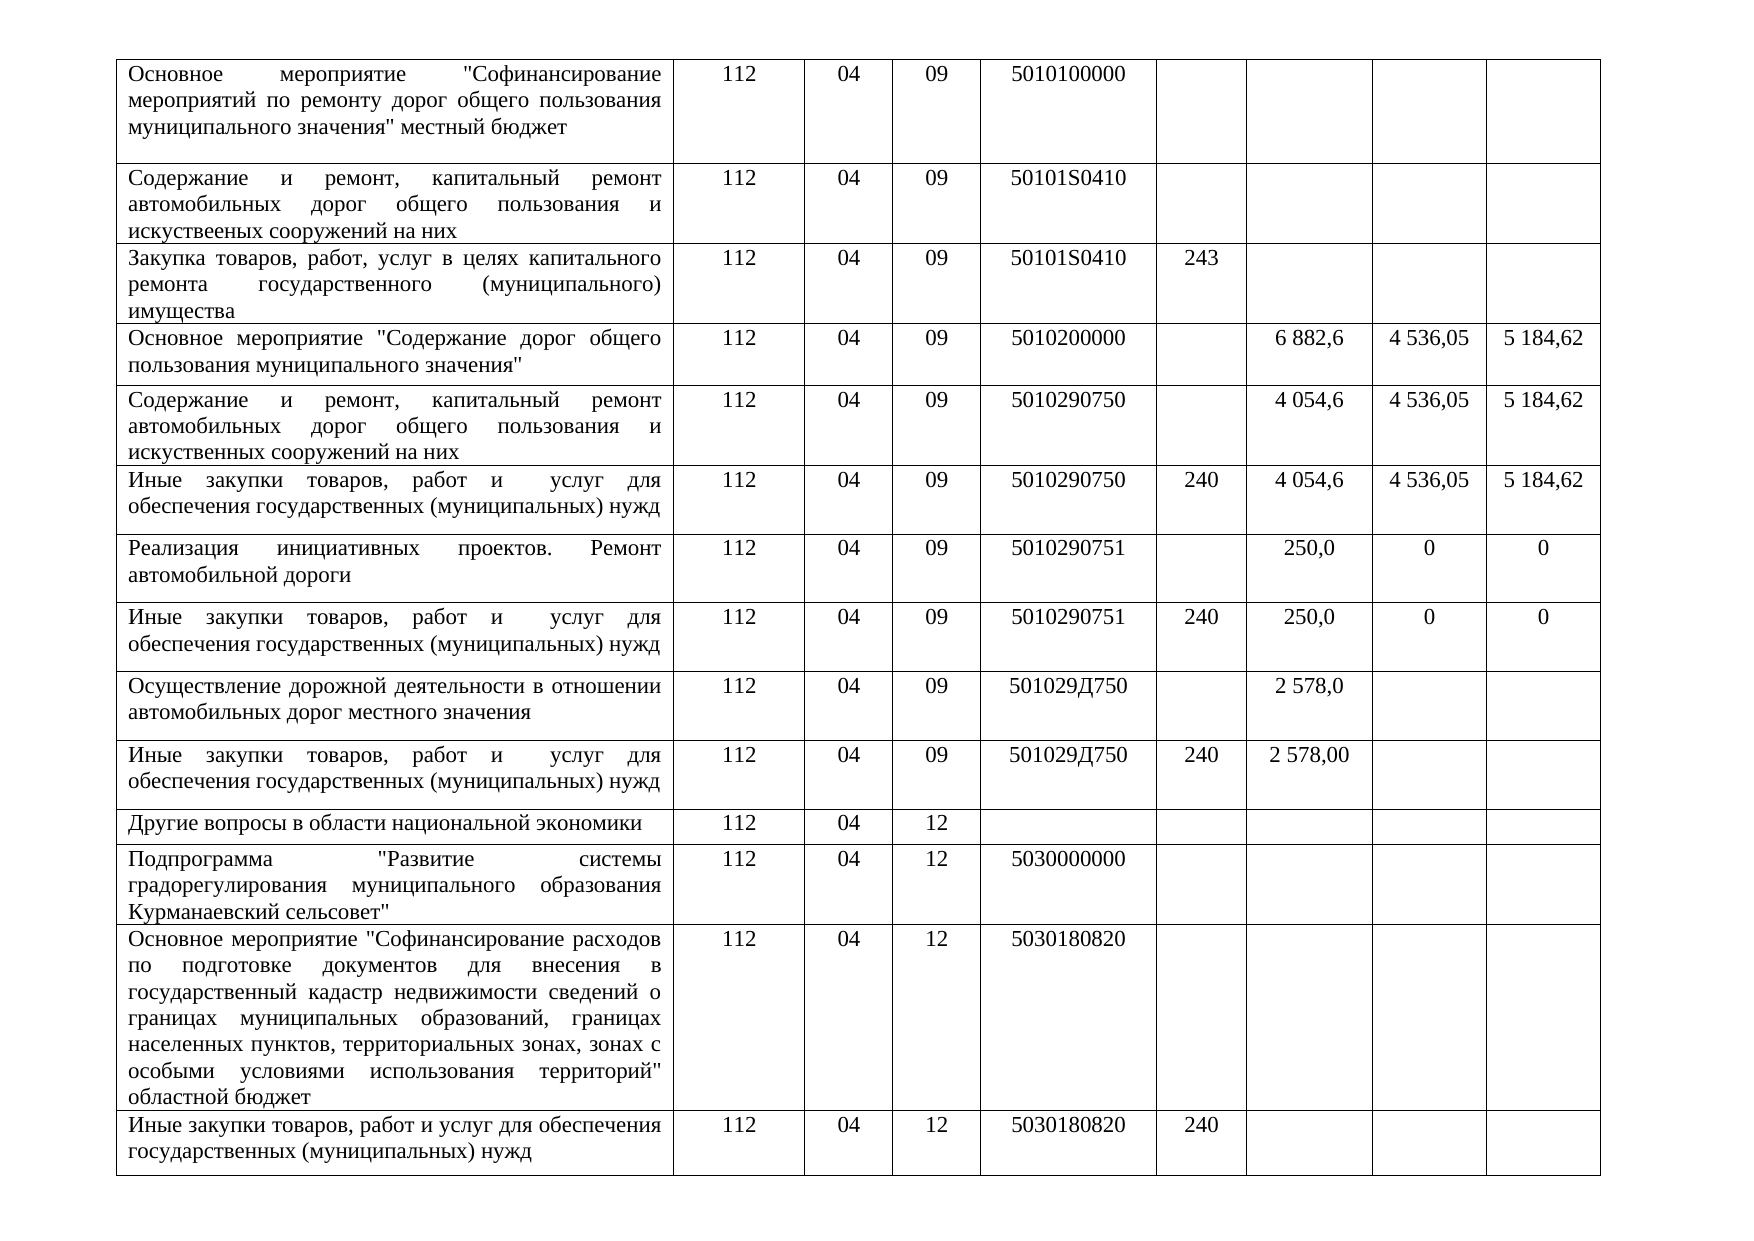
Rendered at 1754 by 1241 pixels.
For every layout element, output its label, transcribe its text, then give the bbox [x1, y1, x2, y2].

table_cell 09 [893, 164, 980, 243]
table_cell 5010290750 [981, 466, 1156, 533]
table_cell 501029Д750 [981, 672, 1156, 740]
table_cell 2 578,0 [1247, 672, 1372, 740]
table_cell 04 [805, 603, 892, 671]
table_cell 240 [1157, 603, 1246, 671]
table_cell 112 [674, 386, 804, 465]
table_cell 2 578,00 [1247, 741, 1372, 808]
table_cell [1373, 810, 1486, 844]
table_cell 09 [893, 244, 980, 323]
table_cell Основное мероприятие "Софинансирование расходов по подготовке документов для внесения в государственный кадастр недвижимости сведений о границах муниципальных образований, границах населенных пунктов, территориальных зонах, зонах с особыми условиями использования территорий" областной бюджет [117, 925, 673, 1109]
table_cell [1247, 810, 1372, 844]
table_cell 04 [805, 535, 892, 602]
table_cell [1373, 845, 1486, 924]
table_cell 09 [893, 60, 980, 163]
table_cell 240 [1157, 1111, 1246, 1174]
table_cell 12 [893, 810, 980, 844]
table_cell [1373, 244, 1486, 323]
table_cell 0 [1373, 603, 1486, 671]
table_cell 5030180820 [981, 925, 1156, 1109]
table_cell 240 [1157, 466, 1246, 533]
table_cell 0 [1487, 535, 1600, 602]
table_cell [1487, 244, 1600, 323]
table_cell 501029Д750 [981, 741, 1156, 808]
table_cell 04 [805, 244, 892, 323]
table_cell 50101S0410 [981, 244, 1156, 323]
table_cell 112 [674, 741, 804, 808]
table_cell [1157, 845, 1246, 924]
table_cell Осуществление дорожной деятельности в отношении автомобильных дорог местного значения [117, 672, 673, 740]
table_cell 5 184,62 [1487, 466, 1600, 533]
table_cell [1157, 60, 1246, 163]
table_cell 112 [674, 925, 804, 1109]
table_cell Другие вопросы в области национальной экономики [117, 810, 673, 844]
table_cell Реализация инициативных проектов. Ремонт автомобильной дороги [117, 535, 673, 602]
table_cell [1157, 810, 1246, 844]
table_cell 250,0 [1247, 603, 1372, 671]
table_cell Иные закупки товаров, работ и услуг для обеспечения государственных (муниципальных) нужд [117, 466, 673, 533]
table_cell 04 [805, 386, 892, 465]
table_cell 4 536,05 [1373, 386, 1486, 465]
table_cell 240 [1157, 741, 1246, 808]
table_cell Подпрограмма "Развитие системы градорегулирования муниципального образования Курманаевский сельсовет" [117, 845, 673, 924]
table_cell [981, 810, 1156, 844]
table_cell 112 [674, 672, 804, 740]
table_cell [1373, 164, 1486, 243]
table_cell [1247, 845, 1372, 924]
table_cell [1247, 1111, 1372, 1174]
table_cell 0 [1373, 535, 1486, 602]
table_cell 5 184,62 [1487, 386, 1600, 465]
table_cell [1157, 164, 1246, 243]
table_cell 112 [674, 810, 804, 844]
table_cell Закупка товаров, работ, услуг в целях капитального ремонта государственного (муниципального) имущества [117, 244, 673, 323]
table_cell Иные закупки товаров, работ и услуг для обеспечения государственных (муниципальных) нужд [117, 603, 673, 671]
table_cell 243 [1157, 244, 1246, 323]
table_cell 04 [805, 324, 892, 384]
table_cell Основное мероприятие "Софинансирование мероприятий по ремонту дорог общего пользования муниципального значения" местный бюджет [117, 60, 673, 163]
table_cell 12 [893, 845, 980, 924]
table_cell 112 [674, 1111, 804, 1174]
table_cell 09 [893, 603, 980, 671]
table_cell [1373, 672, 1486, 740]
table_cell 4 054,6 [1247, 466, 1372, 533]
table_cell 112 [674, 244, 804, 323]
table_cell 50101S0410 [981, 164, 1156, 243]
table_cell 04 [805, 925, 892, 1109]
table_cell [1373, 60, 1486, 163]
table_cell 5 184,62 [1487, 324, 1600, 384]
table_cell 112 [674, 603, 804, 671]
table_cell [1487, 810, 1600, 844]
table_cell [1247, 244, 1372, 323]
table_cell [1373, 925, 1486, 1109]
table_cell 09 [893, 324, 980, 384]
table_cell 4 054,6 [1247, 386, 1372, 465]
table_cell Основное мероприятие "Содержание дорог общего пользования муниципального значения" [117, 324, 673, 384]
table_cell 250,0 [1247, 535, 1372, 602]
table_cell 09 [893, 672, 980, 740]
table_cell [1373, 741, 1486, 808]
table_cell 112 [674, 845, 804, 924]
table_cell [1373, 1111, 1486, 1174]
table_cell [1487, 164, 1600, 243]
table_cell 09 [893, 535, 980, 602]
table_cell 5030180820 [981, 1111, 1156, 1174]
table_cell [1487, 60, 1600, 163]
table_cell 5010290751 [981, 603, 1156, 671]
table_cell [1247, 164, 1372, 243]
table_cell 112 [674, 535, 804, 602]
table_cell [1487, 741, 1600, 808]
table_cell 04 [805, 741, 892, 808]
table_cell 04 [805, 810, 892, 844]
table_cell [1247, 925, 1372, 1109]
table_cell [1157, 386, 1246, 465]
table_cell 112 [674, 466, 804, 533]
table_cell [1157, 535, 1246, 602]
table_cell 09 [893, 386, 980, 465]
table_cell [1157, 925, 1246, 1109]
table_cell [1487, 925, 1600, 1109]
table_cell [1487, 1111, 1600, 1174]
table_cell 112 [674, 324, 804, 384]
table_cell 12 [893, 925, 980, 1109]
table_cell Содержание и ремонт, капитальный ремонт автомобильных дорог общего пользования и искуственных сооружений на них [117, 386, 673, 465]
table_cell 6 882,6 [1247, 324, 1372, 384]
table_cell 04 [805, 466, 892, 533]
table_cell 5010200000 [981, 324, 1156, 384]
table_cell [1487, 672, 1600, 740]
table_cell [1157, 672, 1246, 740]
table_cell 09 [893, 741, 980, 808]
table_cell 5030000000 [981, 845, 1156, 924]
table_cell 4 536,05 [1373, 466, 1486, 533]
table_cell [1247, 60, 1372, 163]
table_cell 04 [805, 60, 892, 163]
table_cell Содержание и ремонт, капитальный ремонт автомобильных дорог общего пользования и искуствееных сооружений на них [117, 164, 673, 243]
table_cell 12 [893, 1111, 980, 1174]
table_cell 0 [1487, 603, 1600, 671]
table_cell 5010100000 [981, 60, 1156, 163]
table_cell 112 [674, 60, 804, 163]
table_cell 04 [805, 672, 892, 740]
table_cell Иные закупки товаров, работ и услуг для обеспечения государственных (муниципальных) нужд [117, 741, 673, 808]
table_cell 4 536,05 [1373, 324, 1486, 384]
table_cell 5010290751 [981, 535, 1156, 602]
table_cell 112 [674, 164, 804, 243]
table_cell 5010290750 [981, 386, 1156, 465]
table_cell Иные закупки товаров, работ и услуг для обеспечения государственных (муниципальных) нужд [117, 1111, 673, 1174]
table_cell [1157, 324, 1246, 384]
table_cell 04 [805, 845, 892, 924]
table_cell [1487, 845, 1600, 924]
table_cell 04 [805, 164, 892, 243]
table_cell 09 [893, 466, 980, 533]
table_cell 04 [805, 1111, 892, 1174]
